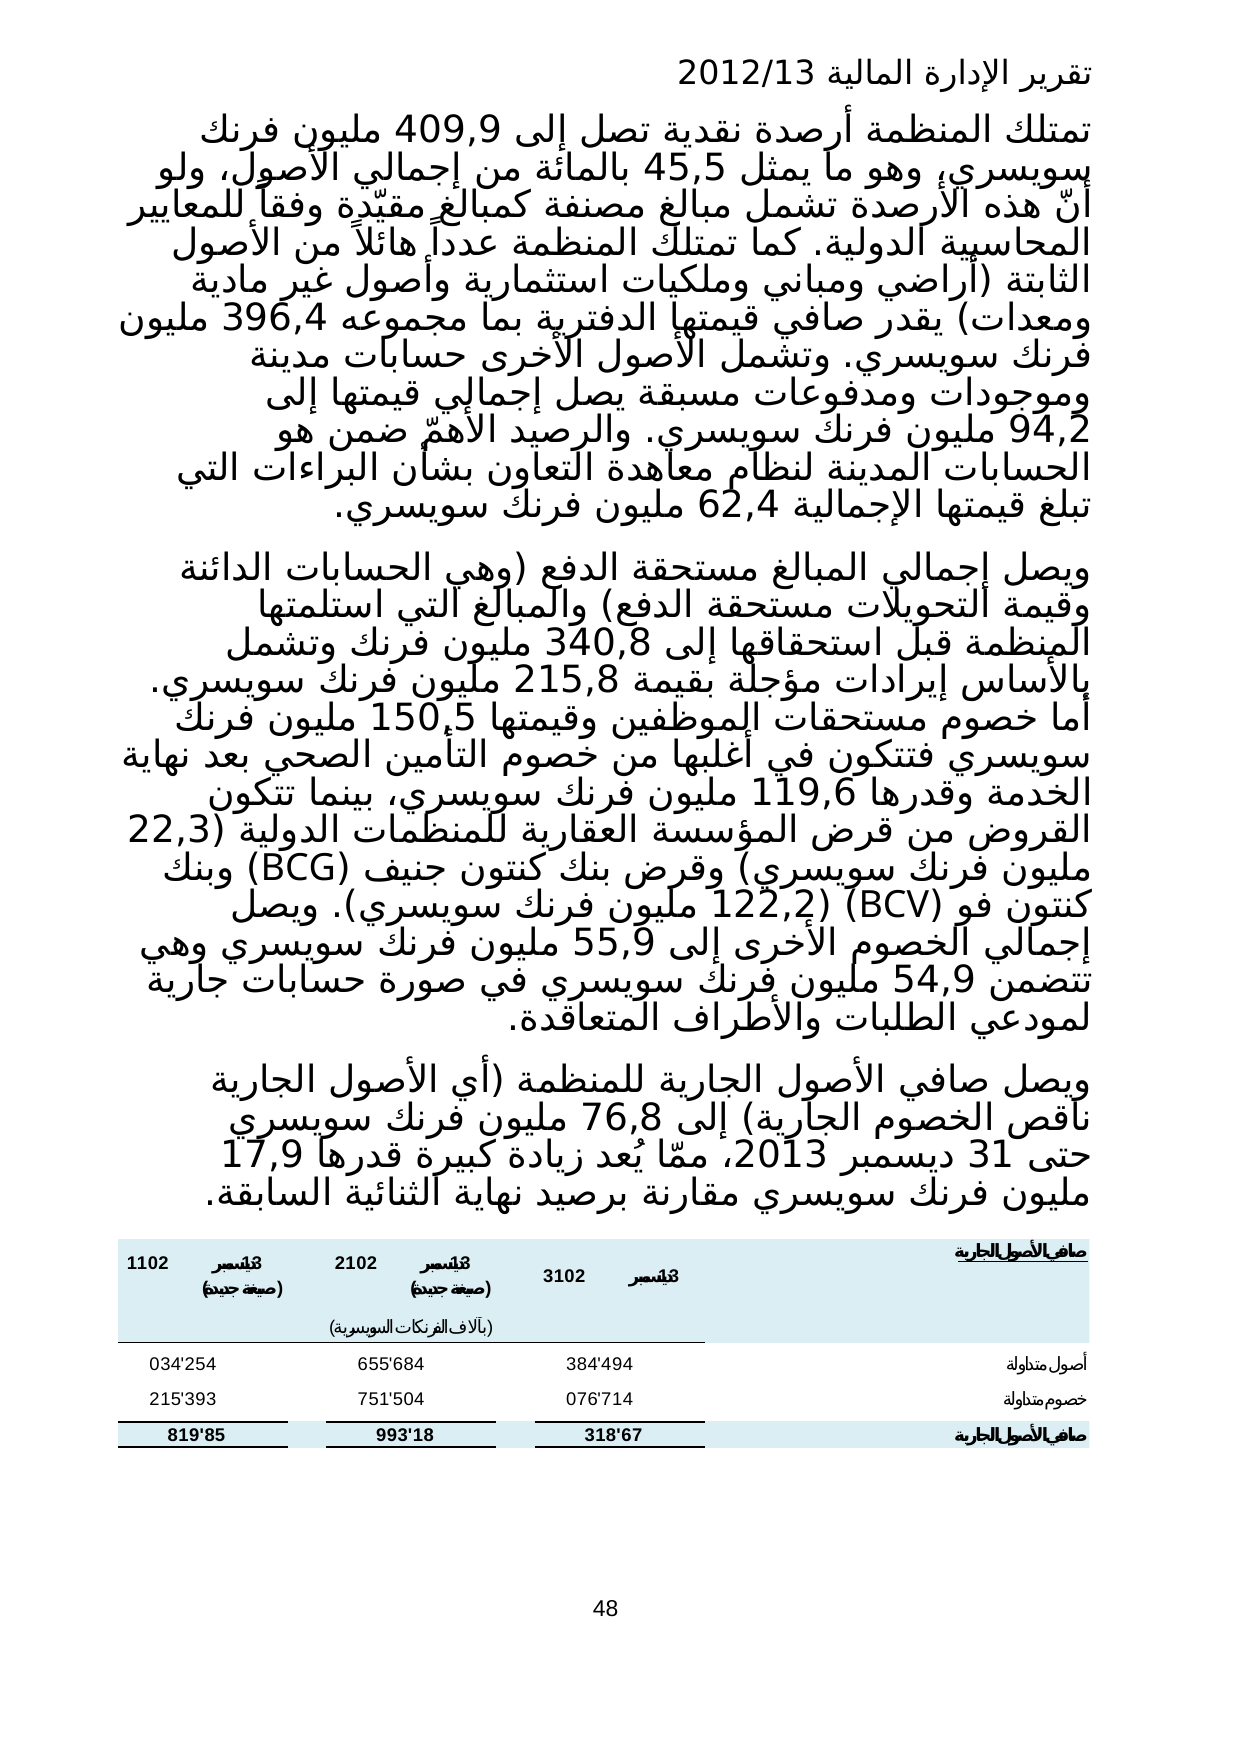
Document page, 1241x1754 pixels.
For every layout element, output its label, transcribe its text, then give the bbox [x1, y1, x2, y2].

text ويصل صافي الأصول الجارية للمنظمة (أي الأصول الجارية ناقص الخصوم الجارية) إلى 76,8 مليون فرنك سويسري حتى 31 ديسمبر 2013، ممّا يُعد زيادة كبيرة قدرها 17,9 مليون فرنك سويسري مقارنة برصيد نهاية الثنائية السابقة. [118, 1063, 1092, 1213]
text ويصل إجمالي المبالغ مستحقة الدفع (وهي الحسابات الدائنة وقيمة التحويلات مستحقة الدفع) والمبالغ التي استلمتها المنظمة قبل استحقاقها إلى 340,8 مليون فرنك وتشمل بالأساس إيرادات مؤجلة بقيمة 215,8 مليون فرنك سويسري. أما خصوم مستحقات الموظفين وقيمتها 150,5 مليون فرنك سويسري فتتكون في أغلبها من خصوم التأمين الصحي بعد نهاية الخدمة وقدرها 119,6 مليون فرنك سويسري، بينما تتكون القروض من قرض المؤسسة العقارية للمنظمات الدولية (22,3 مليون فرنك سويسري) وقرض بنك كنتون جنيف (BCG) وبنك كنتون فو (BCV) (122,2 مليون فرنك سويسري). ويصل إجمالي الخصوم الأخرى إلى 55,9 مليون فرنك سويسري وهي تتضمن 54,9 مليون فرنك سويسري في صورة حسابات جارية لمودعي الطلبات والأطراف المتعاقدة. [118, 550, 1092, 1038]
text تمتلك المنظمة أرصدة نقدية تصل إلى 409,9 مليون فرنك سويسري، وهو ما يمثل 45,5 بالمائة من إجمالي الأصول، ولو أنّ هذه الأرصدة تشمل مبالغ مصنفة كمبالغ مقيّدة وفقاً للمعايير المحاسبية الدولية. كما تمتلك المنظمة عدداً هائلاً من الأصول الثابتة (أراضي ومباني وملكيات استثمارية وأصول غير مادية ومعدات) يقدر صافي قيمتها الدفترية بما مجموعه 396,4 مليون فرنك سويسري. وتشمل الأصول الأخرى حسابات مدينة وموجودات ومدفوعات مسبقة يصل إجمالي قيمتها إلى 94,2 مليون فرنك سويسري. والرصيد الأهمّ ضمن هو الحسابات المدينة لنظام معاهدة التعاون بشأن البراءات التي تبلغ قيمتها الإجمالية 62,4 مليون فرنك سويسري. [118, 113, 1092, 525]
